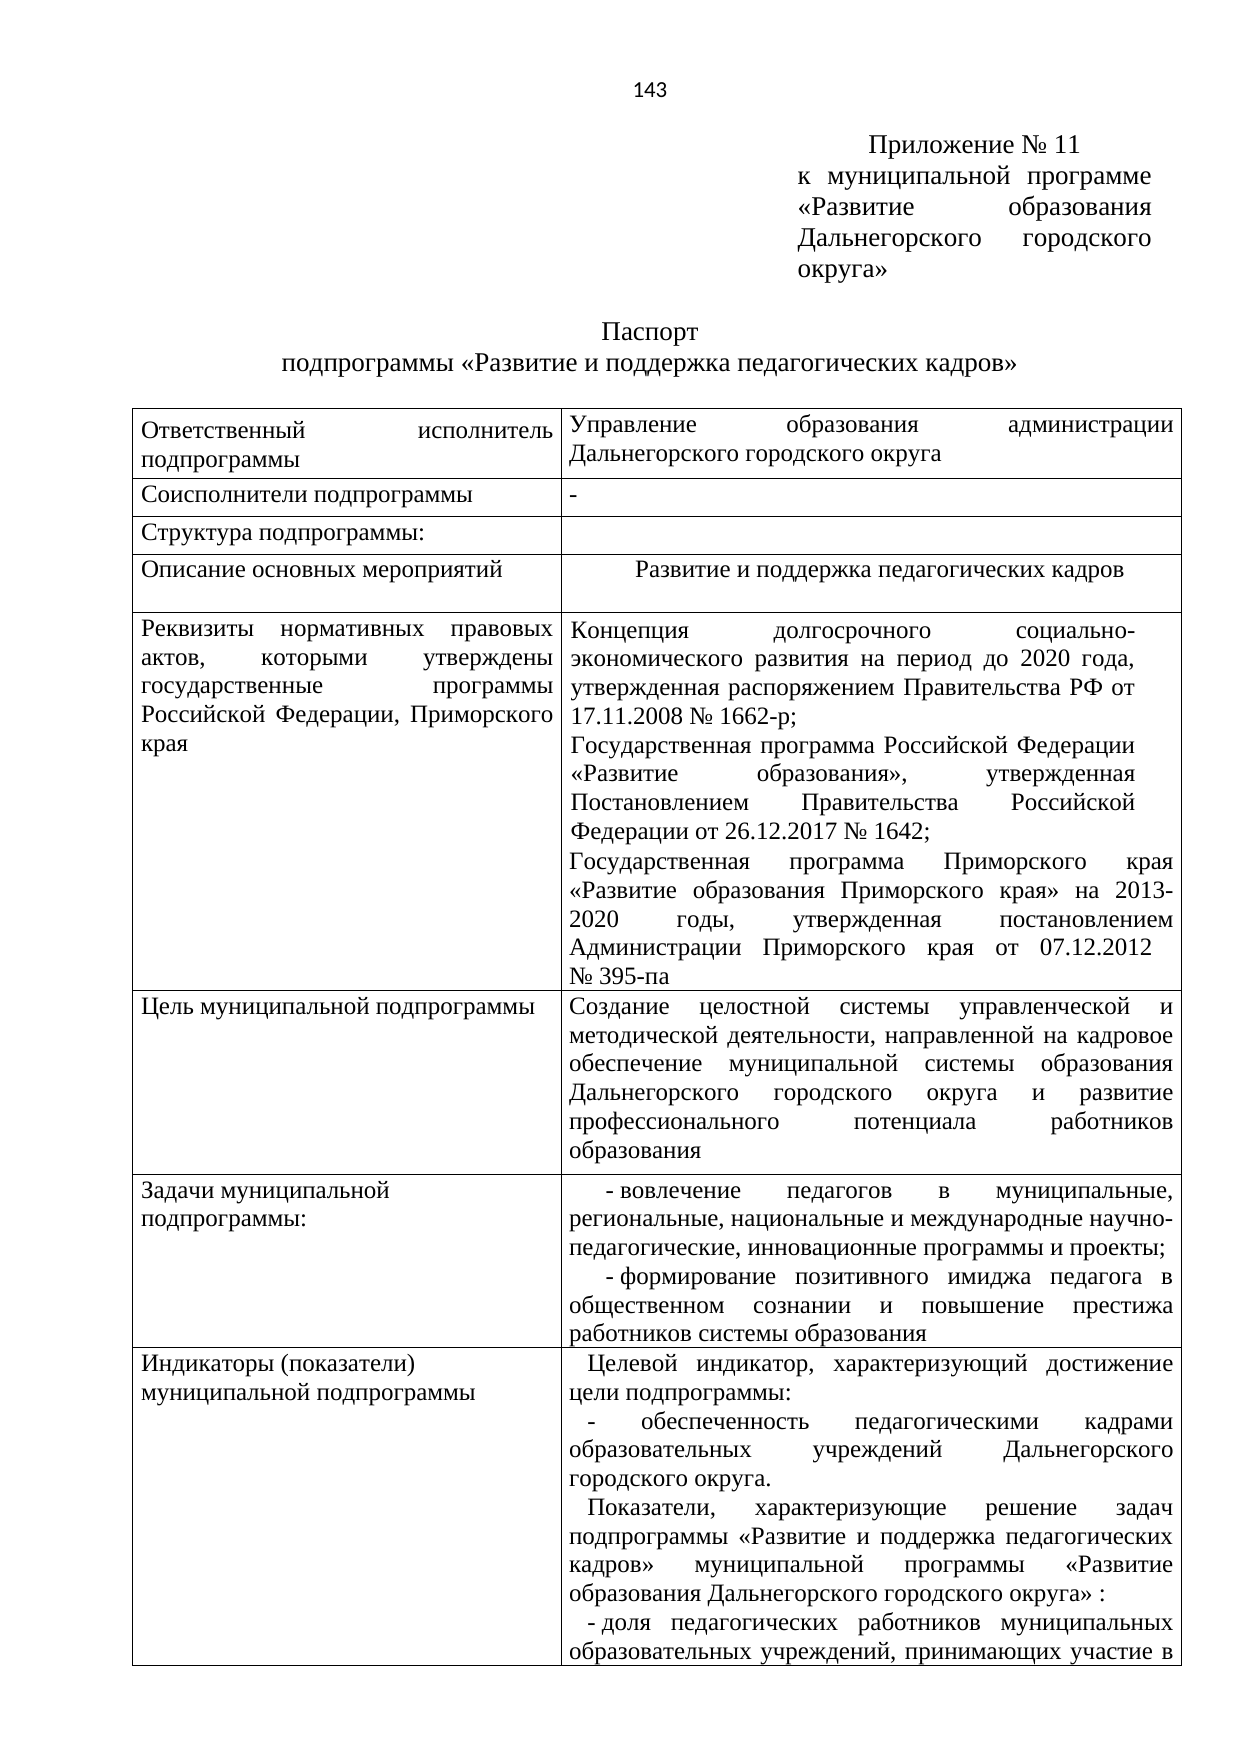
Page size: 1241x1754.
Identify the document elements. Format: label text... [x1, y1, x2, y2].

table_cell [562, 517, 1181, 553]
text Приложение № 11 [797, 128, 1152, 159]
text Паспорт [148, 314, 1152, 346]
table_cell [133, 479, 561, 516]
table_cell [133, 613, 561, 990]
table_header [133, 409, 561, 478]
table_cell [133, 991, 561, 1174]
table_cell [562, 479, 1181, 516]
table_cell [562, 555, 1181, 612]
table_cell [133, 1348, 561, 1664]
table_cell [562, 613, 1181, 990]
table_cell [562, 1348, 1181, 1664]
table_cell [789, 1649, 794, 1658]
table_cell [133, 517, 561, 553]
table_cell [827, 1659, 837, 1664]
text подпрограммы «Развитие и поддержка педагогических кадров» [148, 346, 1152, 377]
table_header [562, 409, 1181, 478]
text к муниципальной программе «Развитие образования Дальнегорского городского округа» [797, 159, 1152, 283]
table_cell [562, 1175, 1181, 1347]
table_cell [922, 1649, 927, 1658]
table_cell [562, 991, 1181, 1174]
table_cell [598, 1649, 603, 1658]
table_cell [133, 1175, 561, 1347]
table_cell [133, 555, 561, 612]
